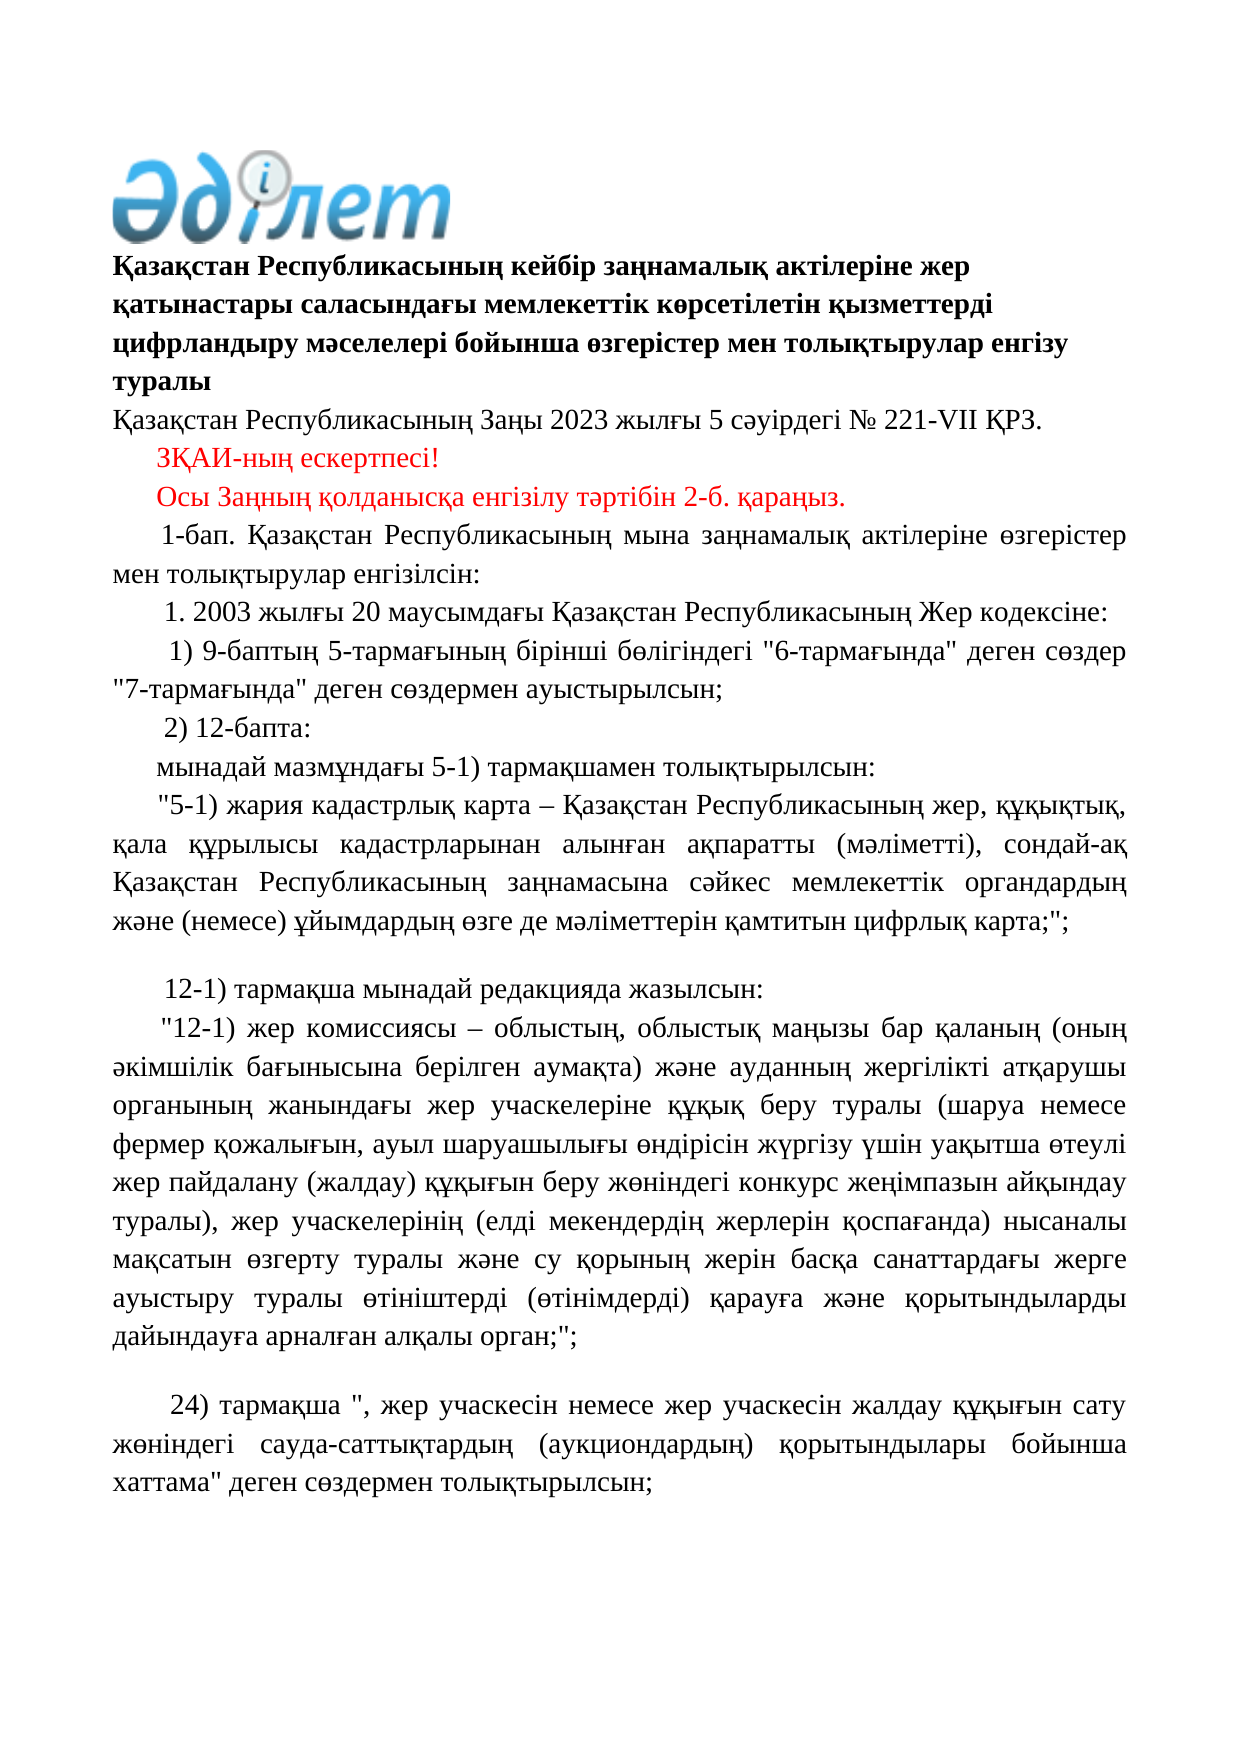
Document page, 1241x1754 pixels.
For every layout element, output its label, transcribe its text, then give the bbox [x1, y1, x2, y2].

text 12-1) тармақша мынадай редакцияда жазылсын: [112, 972, 1128, 1005]
text ЗҚАИ-ның ескертпесі! [112, 440, 1128, 474]
text 2) 12-бапта: [112, 710, 1128, 744]
text 1. 2003 жылғы 20 маусымдағы Қазақстан Республикасының Жер кодексіне: [112, 594, 1128, 628]
picture [112, 150, 451, 244]
text Қазақстан Республикасының Заңы 2023 жылғы 5 сәуірдегі № 221-VII ҚРЗ. [112, 402, 1128, 435]
text Осы Заңның қолданысқа енгізілу тәртібін 2-б. қараңыз. [112, 479, 1128, 512]
text Қазақстан Республикасының кейбір заңнамалық актілеріне жер қатынастары саласындағы мемлекеттік көрсетілетін қызметтерді цифрландыру мәселелері бойынша өзгерістер мен толықтырулар енгізу туралы [112, 248, 1128, 397]
text 1) 9-баптың 5-тармағының бірінші бөлігіндегі "6-тармағында" деген сөздер "7-тармағында" деген сөздермен ауыстырылсын; [112, 633, 1128, 705]
text 1-бап. Қазақстан Республикасының мына заңнамалық актілеріне өзгерістер мен толықтырулар енгізілсін: [112, 517, 1128, 589]
text "5-1) жария кадастрлық карта – Қазақстан Республикасының жер, құқықтық, қала құрылысы кадастрларынан алынған ақпаратты (мәліметті), сондай-ақ Қазақстан Республикасының заңнамасына сәйкес мемлекеттік органдардың және (немесе) ұйымдардың өзге де мәліметтерін қамтитын цифрлық карта;"; [112, 787, 1128, 936]
text "12-1) жер комиссиясы – облыстың, облыстық маңызы бар қаланың (оның әкімшілік бағынысына берілген аумақта) және ауданның жергілікті атқарушы органының жанындағы жер учаскелеріне құқық беру туралы (шаруа немесе фермер қожалығын, ауыл шаруашылығы өндірісін жүргізу үшін уақытша өтеулі жер пайдалану (жалдау) құқығын беру жөніндегі конкурс жеңімпазын айқындау туралы), жер учаскелерінің (елді мекендердің жерлерін қоспағанда) нысаналы мақсатын өзгерту туралы және су қорының жерін басқа санаттардағы жерге ауыстыру туралы өтініштерді (өтінімдерді) қарауға және қорытындыларды дайындауға арналған алқалы орган;"; [112, 1010, 1128, 1352]
text 24) тармақша ", жер учаскесін немесе жер учаскесін жалдау құқығын сату жөніндегі сауда-саттықтардың (аукциондардың) қорытындылары бойынша хаттама" деген сөздермен толықтырылсын; [112, 1387, 1128, 1498]
text мынадай мазмұндағы 5-1) тармақшамен толықтырылсын: [112, 749, 1128, 782]
